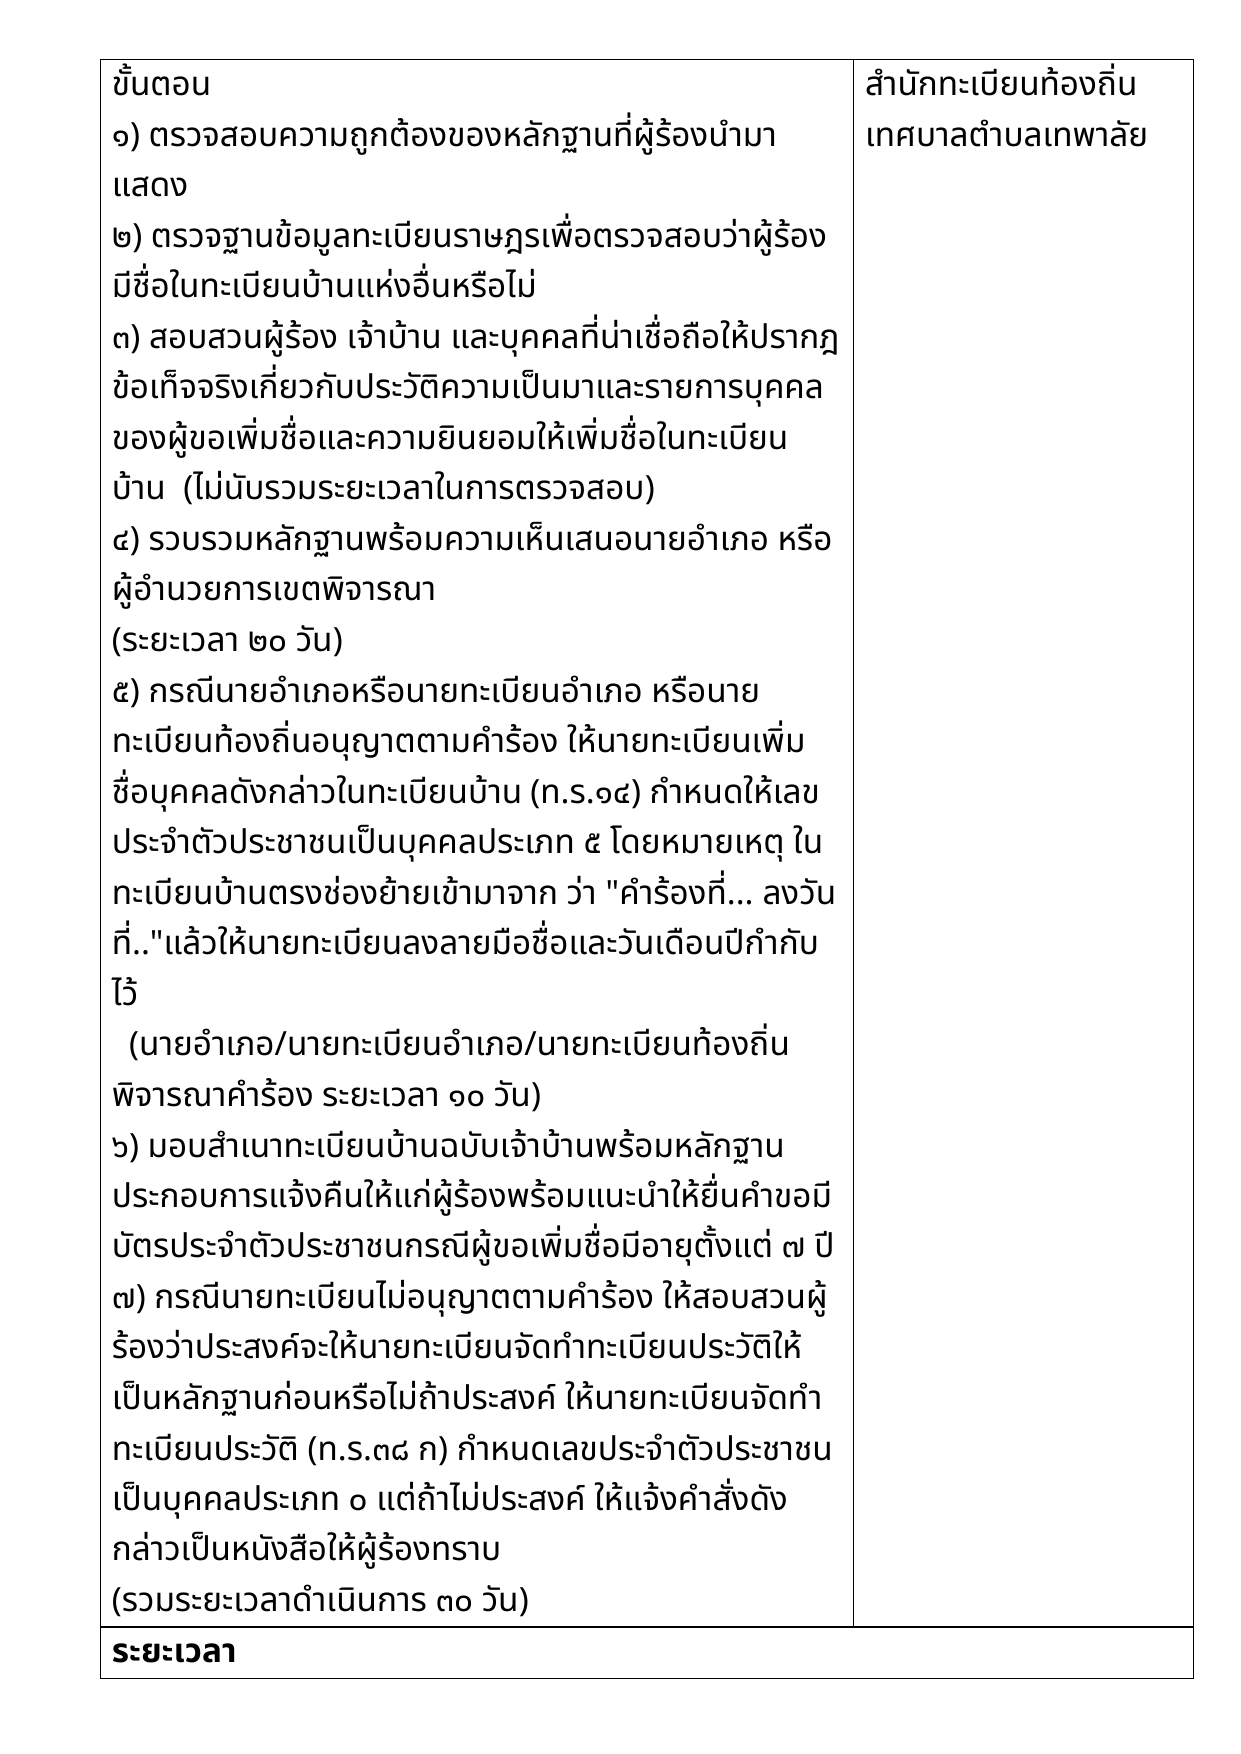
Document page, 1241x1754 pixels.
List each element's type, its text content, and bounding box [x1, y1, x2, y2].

table_cell ขั้นตอน ๑) ตรวจสอบความถูกต้องของหลักฐานที่ผู้ร้องนำมาแสดง ๒) ตรวจฐานข้อมูลทะเบียนราษฎรเพื่อตรวจสอบว่าผู้ร้องมีชื่อในทะเบียนบ้านแห่งอื่นหรือไม่ ๓) สอบสวนผู้ร้อง เจ้าบ้าน และบุคคลที่น่าเชื่อถือให้ปรากฎข้อเท็จจริงเกี่ยวกับประวัติความเป็นมาและรายการบุคคลของผู้ขอเพิ่มชื่อและความยินยอมให้เพิ่มชื่อในทะเบียนบ้าน (ไม่นับรวมระยะเวลาในการตรวจสอบ) ๔) รวบรวมหลักฐานพร้อมความเห็นเสนอนายอำเภอ หรือผู้อำนวยการเขตพิจารณา (ระยะเวลา ๒๐ วัน) ๕) กรณีนายอำเภอหรือนายทะเบียนอำเภอ หรือนายทะเบียนท้องถิ่นอนุญาตตามคำร้อง ให้นายทะเบียนเพิ่มชื่อบุคคลดังกล่าวในทะเบียนบ้าน (ท.ร.๑๔) กำหนดให้เลขประจำตัวประชาชนเป็นบุคคลประเภท ๕ โดยหมายเหตุ ในทะเบียนบ้านตรงช่องย้ายเข้ามาจาก ว่า "คำร้องที่... ลงวันที่.."แล้วให้นายทะเบียนลงลายมือชื่อและวันเดือนปีกำกับไว้ (นายอำเภอ/นายทะเบียนอำเภอ/นายทะเบียนท้องถิ่น พิจารณาคำร้อง ระยะเวลา ๑๐ วัน) ๖) มอบสำเนาทะเบียนบ้านฉบับเจ้าบ้านพร้อมหลักฐานประกอบการแจ้งคืนให้แก่ผู้ร้องพร้อมแนะนำให้ยื่นคำขอมีบัตรประจำตัวประชาชนกรณีผู้ขอเพิ่มชื่อมีอายุตั้งแต่ ๗ ปี ๗) กรณีนายทะเบียนไม่อนุญาตตามคำร้อง ให้สอบสวนผู้ร้องว่าประสงค์จะให้นายทะเบียนจัดทำทะเบียนประวัติให้เป็นหลักฐานก่อนหรือไม่ถ้าประสงค์ ให้นายทะเบียนจัดทำทะเบียนประวัติ (ท.ร.๓๘ ก) กำหนดเลขประจำตัวประชาชนเป็นบุคคลประเภท ๐ แต่ถ้าไม่ประสงค์ ให้แจ้งคำสั่งดังกล่าวเป็นหนังสือให้ผู้ร้องทราบ (รวมระยะเวลาดำเนินการ ๓๐ วัน) [101, 60, 853, 1626]
table_cell ระยะเวลา [101, 1628, 1193, 1678]
table_cell สำนักทะเบียนท้องถิ่น เทศบาลตำบลเทพาลัย [854, 60, 1193, 1626]
